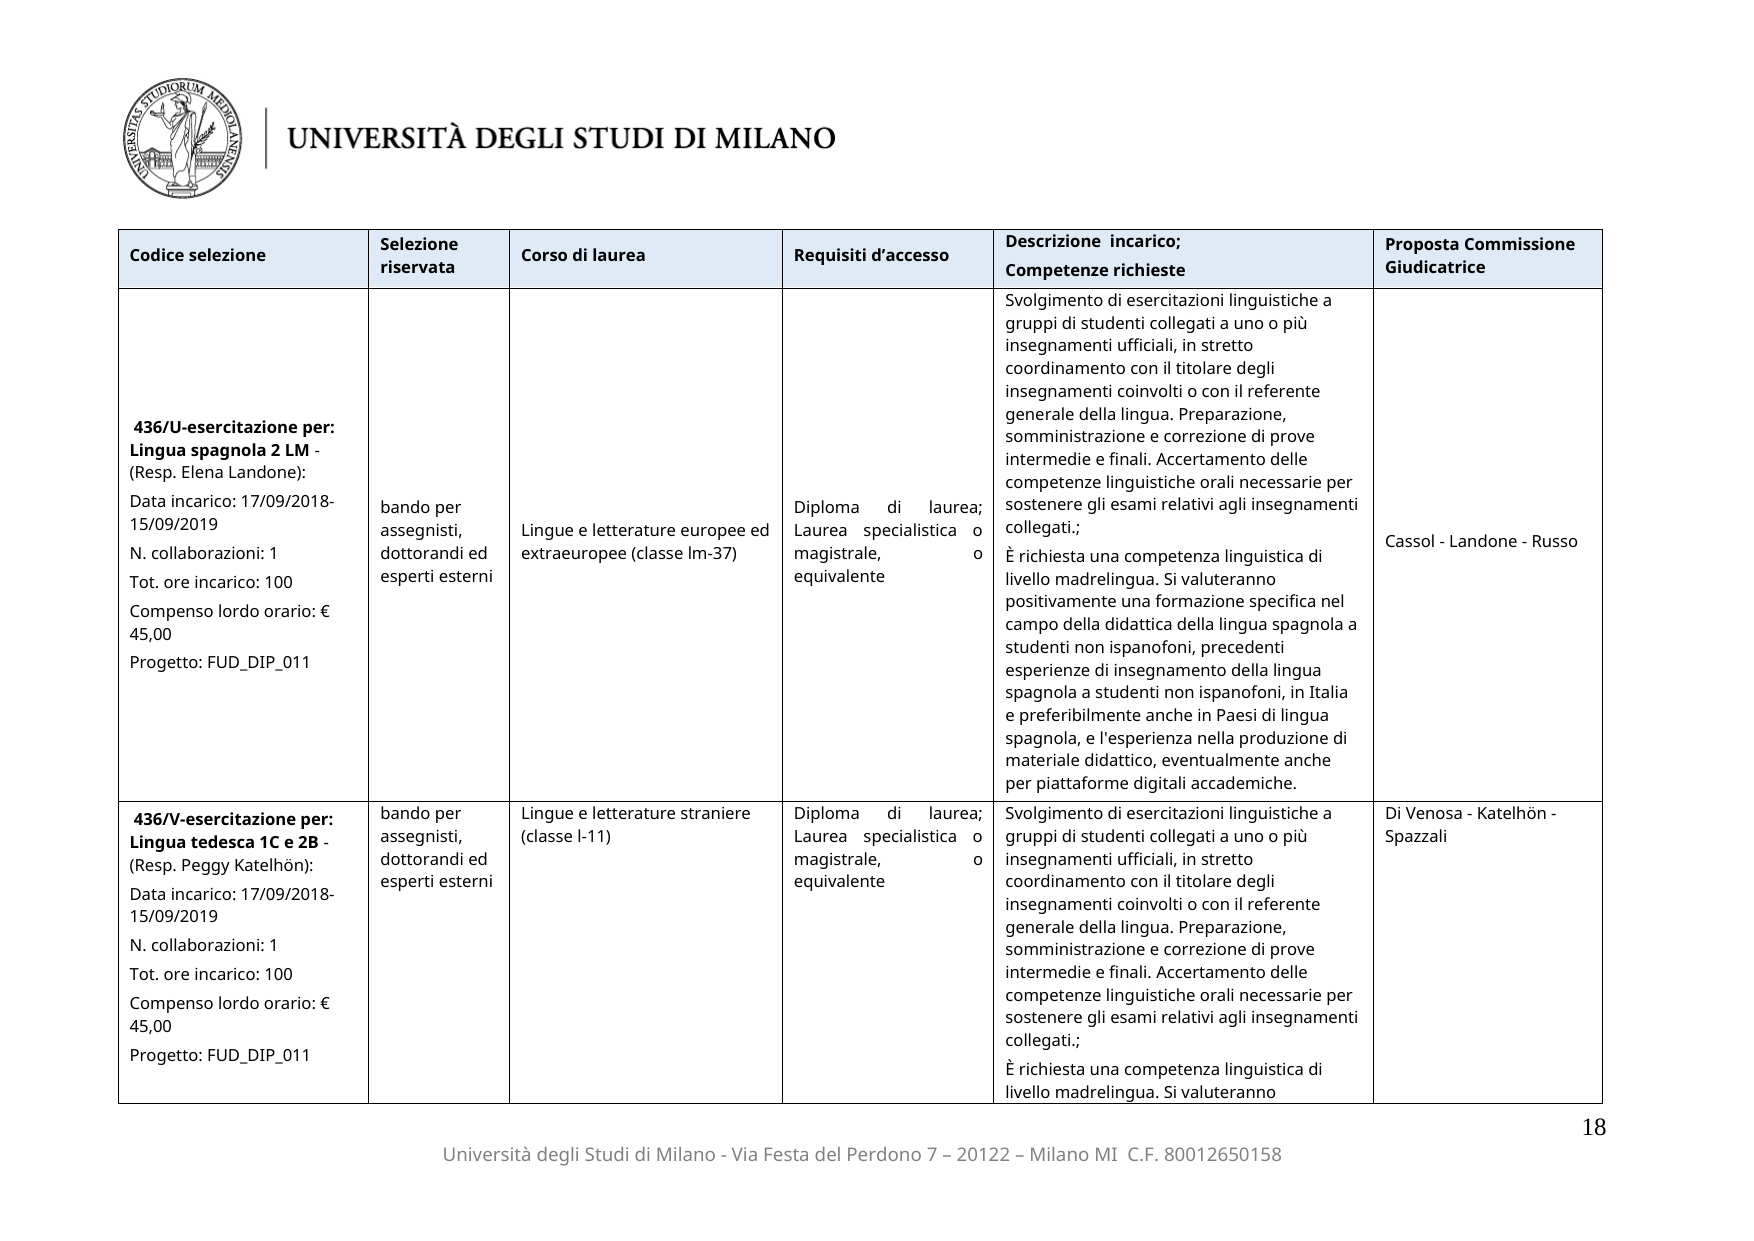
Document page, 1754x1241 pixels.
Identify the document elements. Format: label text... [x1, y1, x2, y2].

table_header Corso di laurea [510, 230, 782, 287]
table_cell Diploma di laurea; Laurea specialistica o magistrale, o equivalente [783, 802, 993, 1103]
table_header Codice selezione [119, 230, 368, 287]
table_header Proposta Commissione Giudicatrice [1374, 230, 1602, 287]
table_cell bando per assegnisti, dottorandi ed esperti esterni [369, 802, 509, 1103]
table_cell Lingue e letterature europee ed extraeuropee (classe lm-37) [510, 289, 782, 801]
table_cell Diploma di laurea; Laurea specialistica o magistrale, o equivalente [783, 289, 993, 801]
table_cell Di Venosa - Katelhön - Spazzali [1374, 802, 1602, 1103]
table_cell Lingue e letterature straniere (classe l-11) [510, 802, 782, 1103]
picture [118, 73, 839, 204]
table_cell 436/U-esercitazione per: Lingua spagnola 2 LM -(Resp. Elena Landone): Data incarico: 17/09/2018-15/09/2019 N. collaborazioni: 1 Tot. ore incarico: 100 Compenso lordo orario: € 45,00 Progetto: FUD_DIP_011 [119, 289, 368, 801]
table_header Selezione riservata [369, 230, 509, 287]
table_header Requisiti d’accesso [783, 230, 993, 287]
table_cell Cassol - Landone - Russo [1374, 289, 1602, 801]
table_cell bando per assegnisti, dottorandi ed esperti esterni [369, 289, 509, 801]
table_header Descrizione incarico; Competenze richieste [994, 230, 1373, 287]
